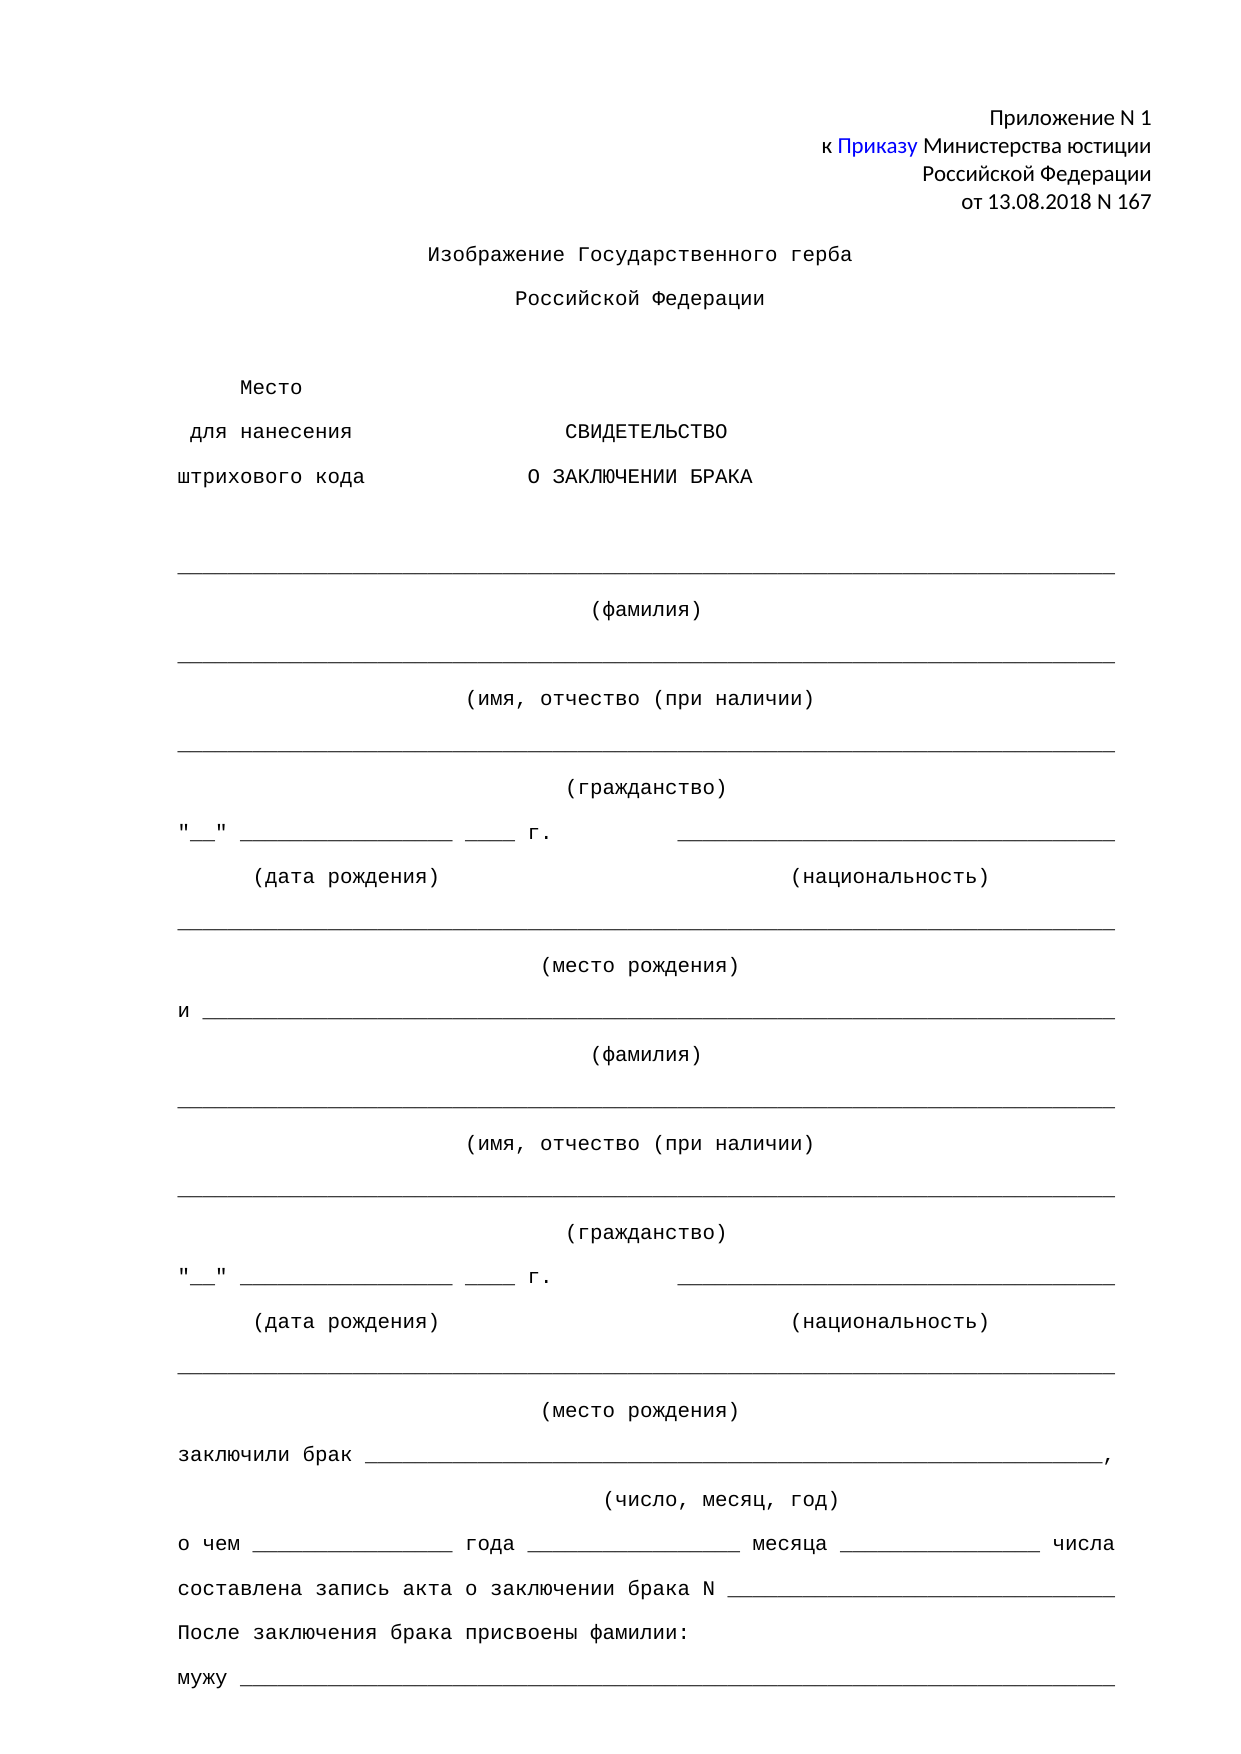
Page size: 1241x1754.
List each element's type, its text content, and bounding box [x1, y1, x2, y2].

text от 13.08.2018 N 167 [177, 187, 1152, 216]
text ___________________________________________________________________________ [177, 733, 1152, 756]
text (фамилия) [177, 599, 1152, 623]
text "__" _________________ ____ г. ___________________________________ [177, 822, 1152, 845]
text ___________________________________________________________________________ [177, 1356, 1152, 1379]
text для нанесения СВИДЕТЕЛЬСТВО [177, 421, 1152, 445]
text После заключения брака присвоены фамилии: [177, 1622, 1152, 1646]
text "__" _________________ ____ г. ___________________________________ [177, 1267, 1152, 1290]
text (число, месяц, год) [177, 1489, 1152, 1513]
text (дата рождения) (национальность) [177, 866, 1152, 890]
text (гражданство) [177, 777, 1152, 801]
text штрихового кода О ЗАКЛЮЧЕНИИ БРАКА [177, 466, 1152, 489]
text (имя, отчество (при наличии) [177, 1133, 1152, 1157]
text ___________________________________________________________________________ [177, 555, 1152, 578]
text о чем ________________ года _________________ месяца ________________ числа [177, 1533, 1152, 1557]
text Изображение Государственного герба [177, 243, 1152, 267]
text Место [177, 377, 1152, 401]
text к Приказу Министерства юстиции [177, 131, 1152, 159]
text (дата рождения) (национальность) [177, 1311, 1152, 1335]
text мужу ______________________________________________________________________ [177, 1667, 1152, 1691]
text (фамилия) [177, 1044, 1152, 1068]
text ___________________________________________________________________________ [177, 1089, 1152, 1112]
text (место рождения) [177, 1400, 1152, 1424]
text Российской Федерации [177, 159, 1152, 187]
text составлена запись акта о заключении брака N _______________________________ [177, 1578, 1152, 1602]
text Приложение N 1 [177, 103, 1152, 131]
text ___________________________________________________________________________ [177, 1178, 1152, 1201]
text ___________________________________________________________________________ [177, 644, 1152, 667]
text ___________________________________________________________________________ [177, 911, 1152, 934]
text (место рождения) [177, 955, 1152, 979]
text Российской Федерации [177, 288, 1152, 312]
text заключили брак ___________________________________________________________, [177, 1444, 1152, 1468]
text и _________________________________________________________________________ [177, 1000, 1152, 1023]
text (гражданство) [177, 1222, 1152, 1246]
text (имя, отчество (при наличии) [177, 688, 1152, 712]
